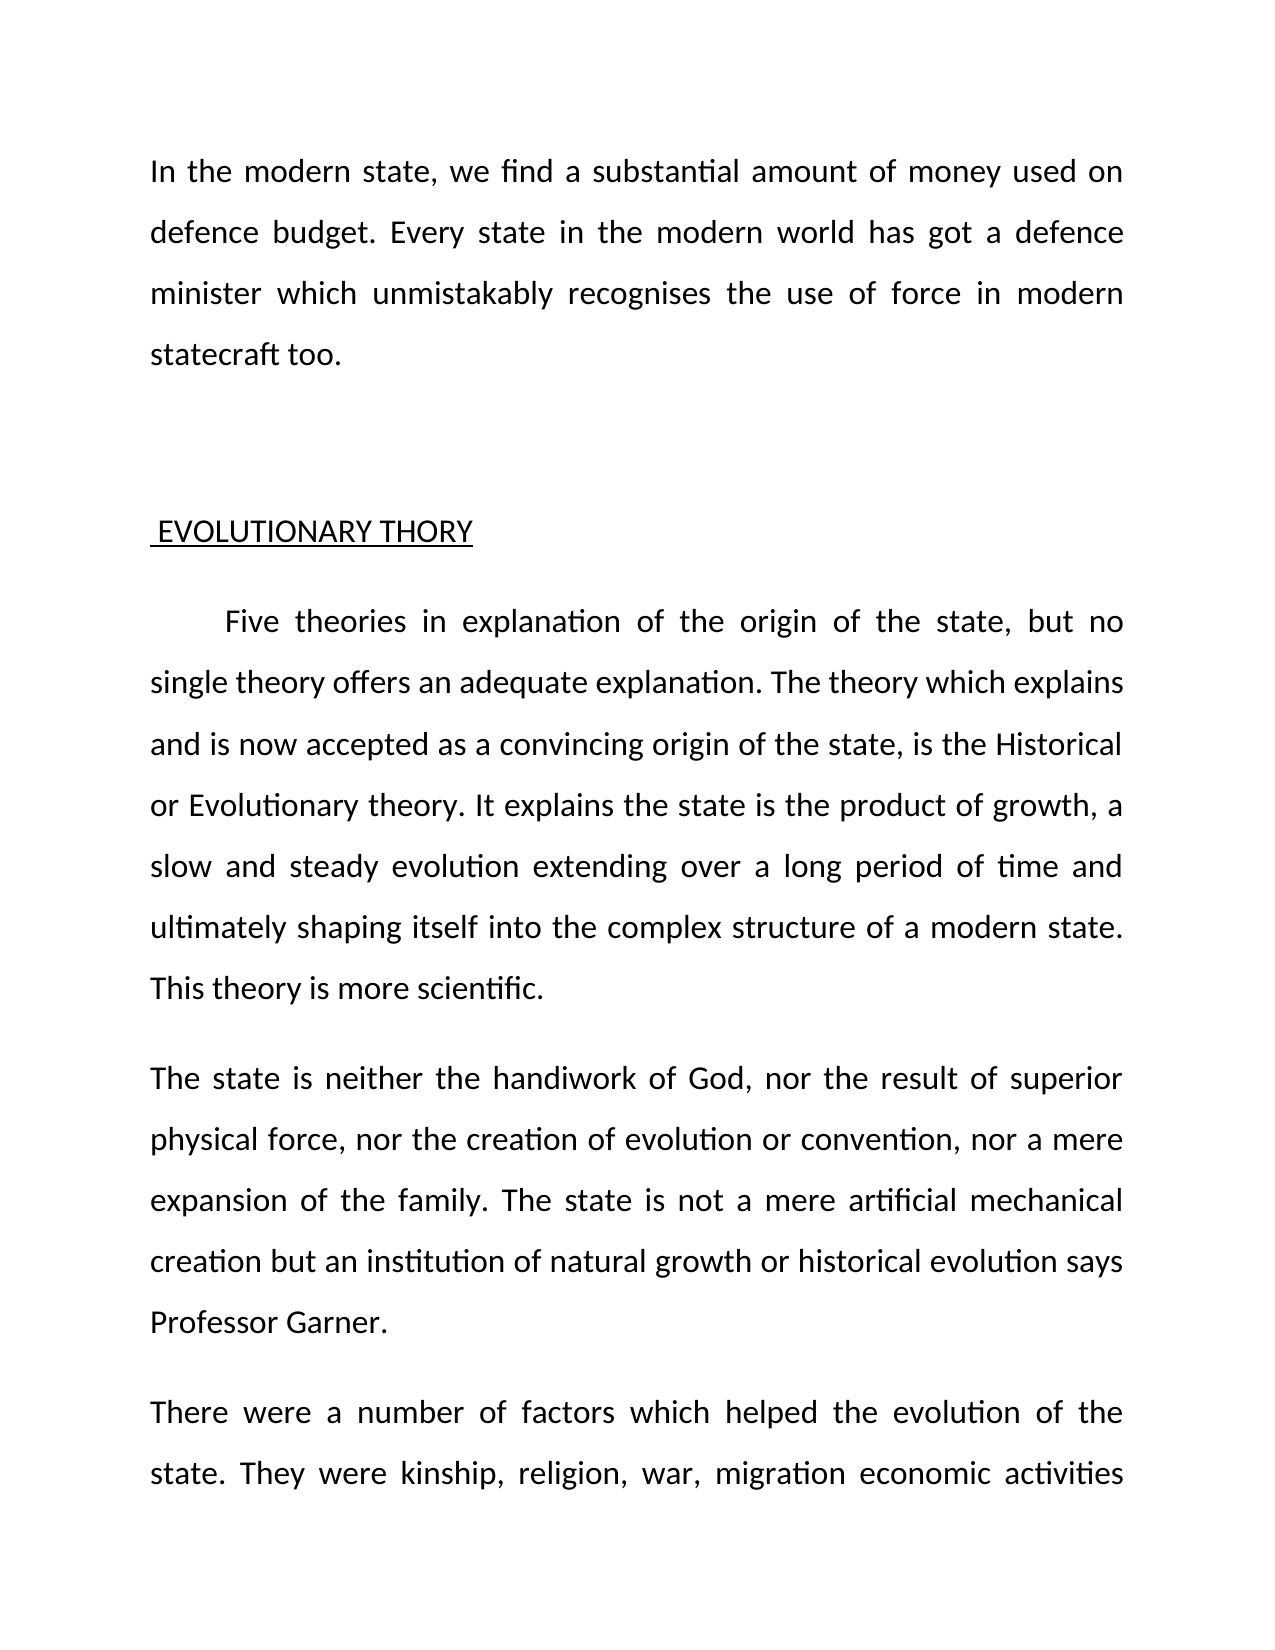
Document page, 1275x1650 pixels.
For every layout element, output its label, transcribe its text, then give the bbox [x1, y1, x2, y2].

text The state is neither the handiwork of God, nor the result of superior physical force, nor the creation of evolution or convention, nor a mere expansion of the family. The state is not a mere artificial mechanical creation but an institution of natural growth or historical evolution says Professor Garner. [150, 1057, 1125, 1342]
text Five theories in explanation of the origin of the state, but no single theory offers an adequate explanation. The theory which explains and is now accepted as a convincing origin of the state, is the Historical or Evolutionary theory. It explains the state is the product of growth, a slow and steady evolution extending over a long period of time and ultimately shaping itself into the complex structure of a modern state. This theory is more scientific. [150, 600, 1125, 1007]
text In the modern state, we find a substantial amount of money used on defence budget. Every state in the modern world has got a defence minister which unmistakably recognises the use of force in modern statecraft too. [150, 150, 1125, 374]
text EVOLUTIONARY THORY [150, 510, 1125, 551]
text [150, 1391, 1125, 1493]
